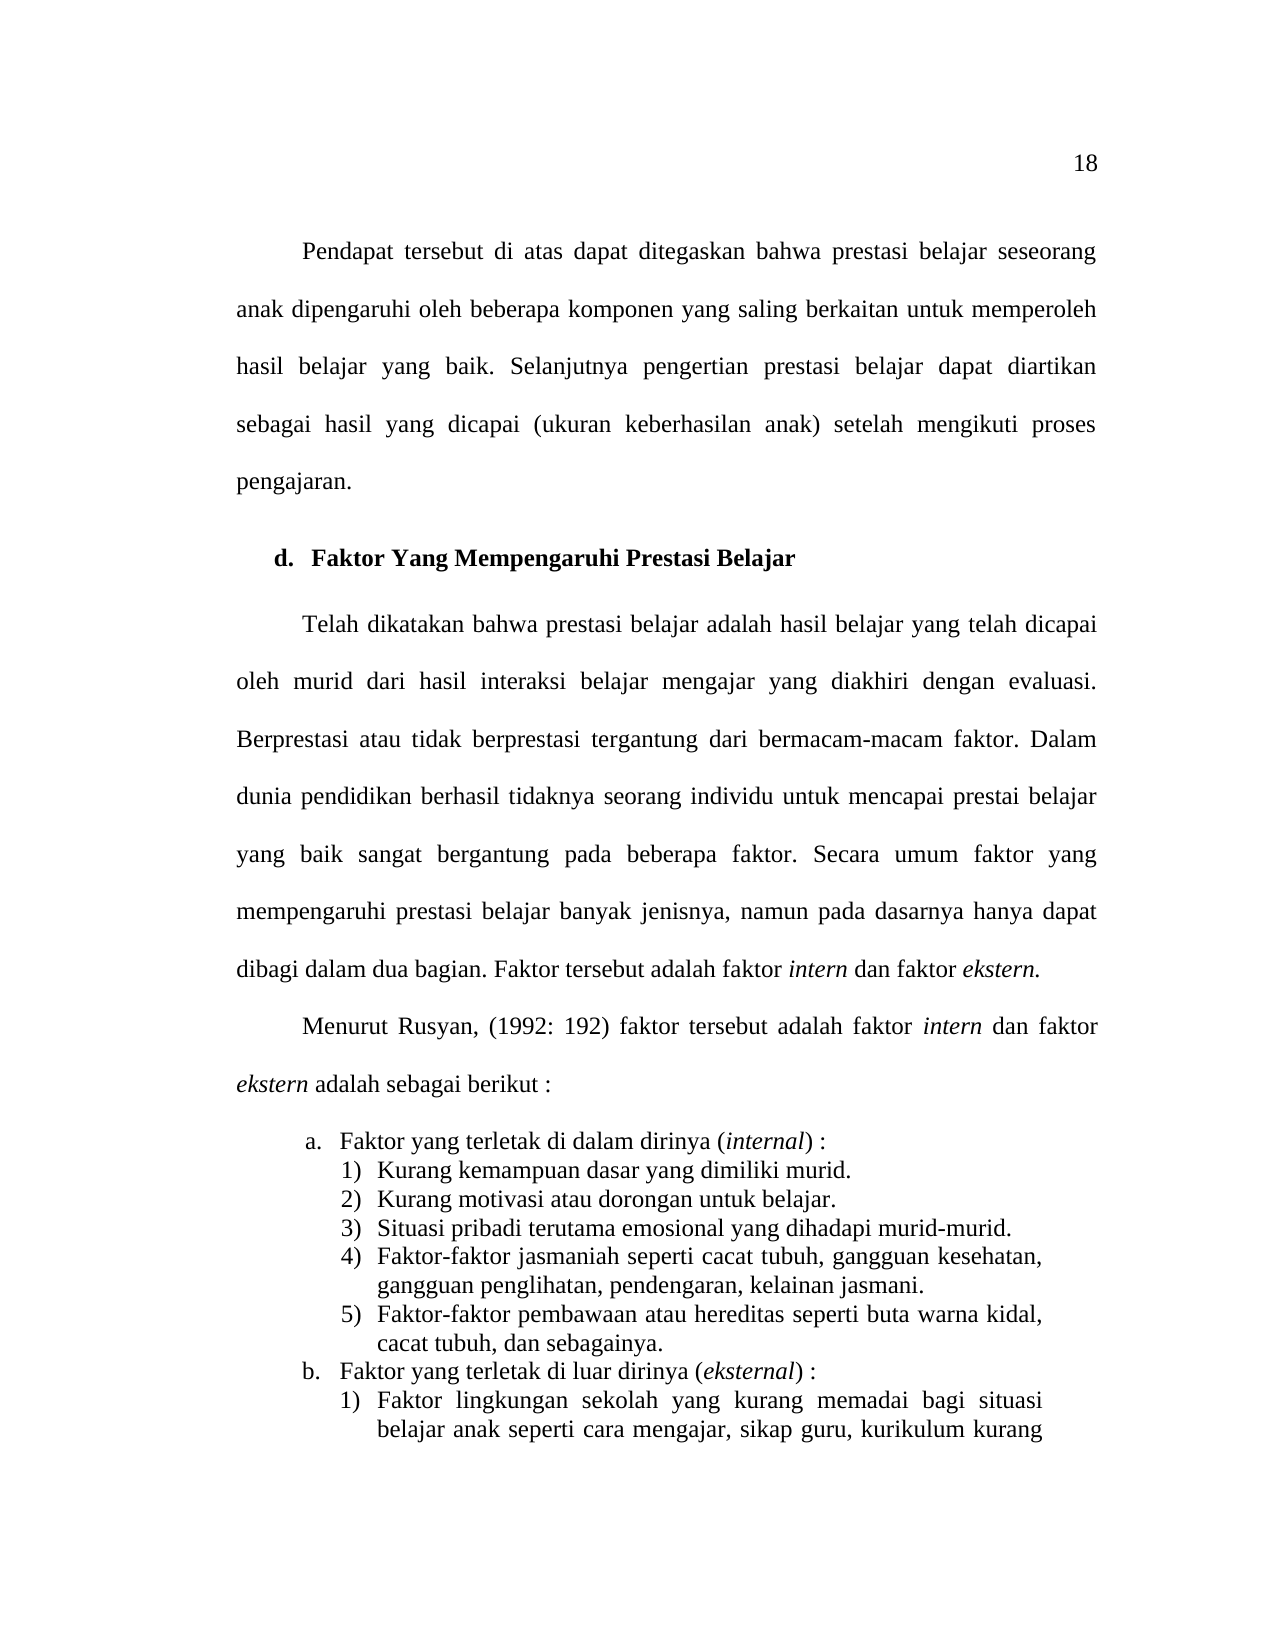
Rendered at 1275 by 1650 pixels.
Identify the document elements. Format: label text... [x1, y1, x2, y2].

list Situasi pribadi terutama emosional yang dihadapi murid-murid. [341, 1213, 1043, 1241]
list Kurang motivasi atau dorongan untuk belajar. [341, 1184, 1043, 1213]
list Faktor-faktor pembawaan atau hereditas seperti buta warna kidal, cacat tubuh, dan sebagainya. [341, 1299, 1043, 1356]
list Kurang kemampuan dasar yang dimiliki murid. [341, 1155, 1043, 1184]
text Menurut Rusyan, (1992: 192) faktor tersebut adalah faktor intern dan faktor ekstern adalah sebagai berikut : [236, 1011, 1098, 1098]
list Faktor Yang Mempengaruhi Prestasi Belajar [274, 543, 1098, 572]
text Pendapat tersebut di atas dapat ditegaskan bahwa prestasi belajar seseorang anak dipengaruhi oleh beberapa komponen yang saling berkaitan untuk memperoleh hasil belajar yang baik. Selanjutnya pengertian prestasi belajar dapat diartikan sebagai hasil yang dicapai (ukuran keberhasilan anak) setelah mengikuti proses pengajaran. [236, 236, 1097, 495]
list Faktor-faktor jasmaniah seperti cacat tubuh, gangguan kesehatan, gangguan penglihatan, pendengaran, kelainan jasmani. [341, 1241, 1043, 1299]
text Telah dikatakan bahwa prestasi belajar adalah hasil belajar yang telah dicapai oleh murid dari hasil interaksi belajar mengajar yang diakhiri dengan evaluasi. Berprestasi atau tidak berprestasi tergantung dari bermacam-macam faktor. Dalam dunia pendidikan berhasil tidaknya seorang individu untuk mencapai prestai belajar yang baik sangat bergantung pada beberapa faktor. Secara umum faktor yang mempengaruhi prestasi belajar banyak jenisnya, namun pada dasarnya hanya dapat dibagi dalam dua bagian. Faktor tersebut adalah faktor intern dan faktor ekstern. [236, 609, 1098, 983]
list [339, 1385, 1043, 1443]
list Faktor yang terletak di luar dirinya (eksternal) : [302, 1356, 1043, 1385]
list Faktor yang terletak di dalam dirinya (internal) : [305, 1126, 1043, 1155]
